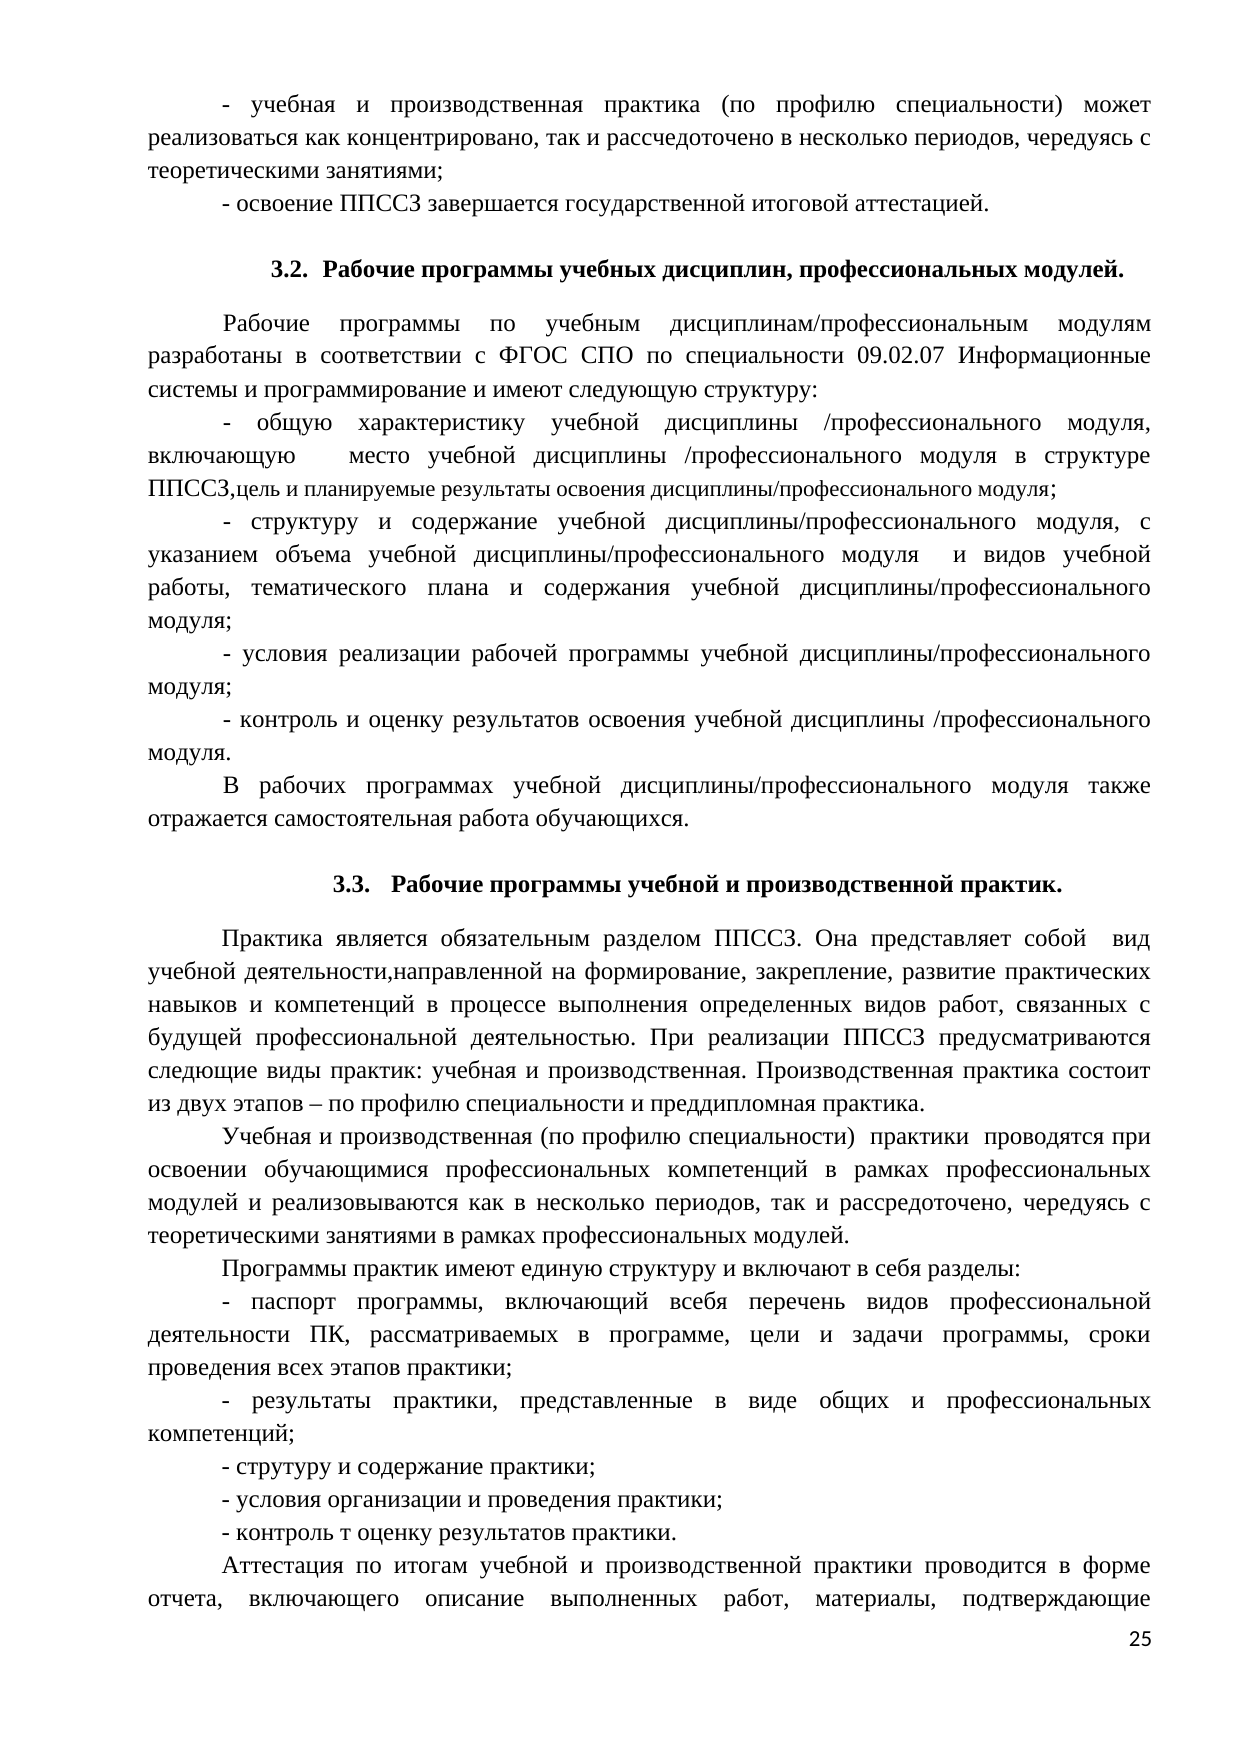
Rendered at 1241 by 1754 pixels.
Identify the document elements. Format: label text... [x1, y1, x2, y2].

text - паспорт программы, включающий всебя перечень видов профессиональной деятельности ПК, рассматриваемых в программе, цели и задачи программы, сроки проведения всех этапов практики; [148, 1286, 1152, 1381]
list Рабочие программы учебных дисциплин, профессиональных модулей. [243, 254, 1152, 282]
text Практика является обязательным разделом ППССЗ. Она представляет собой вид учебной деятельности,направленной на формирование, закрепление, развитие практических навыков и компетенций в процессе выполнения определенных видов работ, связанных с будущей профессиональной деятельностью. При реализации ППССЗ предусматриваются следющие виды практик: учебная и производственная. Производственная практика состоит из двух этапов – по профилю специальности и преддипломная практика. [148, 923, 1152, 1117]
text Учебная и производственная (по профилю специальности) практики проводятся при освоении обучающимися профессиональных компетенций в рамках профессиональных модулей и реализовываются как в несколько периодов, так и рассредоточено, чередуясь с теоретическими занятиями в рамках профессиональных модулей. [148, 1121, 1152, 1154]
list - условия реализации рабочей программы учебной дисциплины/профессионального модуля; [148, 638, 1152, 699]
text - контроль т оценку результатов практики. [221, 1517, 1152, 1546]
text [148, 1550, 1152, 1612]
text - учебная и производственная практика (по профилю специальности) может реализоваться как концентрировано, так и рассчедоточено в несколько периодов, чередуясь с теоретическими занятиями; [148, 89, 1152, 183]
list Рабочие программы по учебным дисциплинам/профессиональным модулям разработаны в соответствии с ФГОС СПО по специальности 09.02.07 Информационные системы и программирование и имеют следующую структуру: [148, 308, 1152, 402]
text - освоение ППССЗ завершается государственной итоговой аттестацией. [148, 188, 1152, 216]
list - контроль и оценку результатов освоения учебной дисциплины /профессионального модуля. [148, 704, 1152, 766]
list Рабочие программы учебной и производственной практик. [243, 869, 1152, 898]
list - общую характеристику учебной дисциплины /профессионального модуля, включающую место учебной дисциплины /профессионального модуля в структуре ППССЗ,цель и планируемые результаты освоения дисциплины/профессионального модуля; [148, 407, 1152, 501]
text - струтуру и содержание практики; [221, 1451, 1152, 1480]
list В рабочих программах учебной дисциплины/профессионального модуля также отражается самостоятельная работа обучающихся. [148, 770, 1152, 832]
list - структуру и содержание учебной дисциплины/профессионального модуля, с указанием объема учебной дисциплины/профессионального модуля и видов учебной работы, тематического плана и содержания учебной дисциплины/профессионального модуля; [148, 506, 1152, 633]
text Программы практик имеют единую структуру и включают в себя разделы: [221, 1253, 1152, 1282]
text Учебная и производственная (по профилю специальности) практики проводятся при освоении обучающимися профессиональных компетенций в рамках профессиональных модулей и реализовываются как в несколько периодов, так и рассредоточено, чередуясь с теоретическими занятиями в рамках профессиональных модулей. [148, 1216, 1152, 1249]
text - условия организации и проведения практики; [221, 1484, 1152, 1513]
text - результаты практики, представленные в виде общих и профессиональных компетенций; [148, 1385, 1152, 1447]
